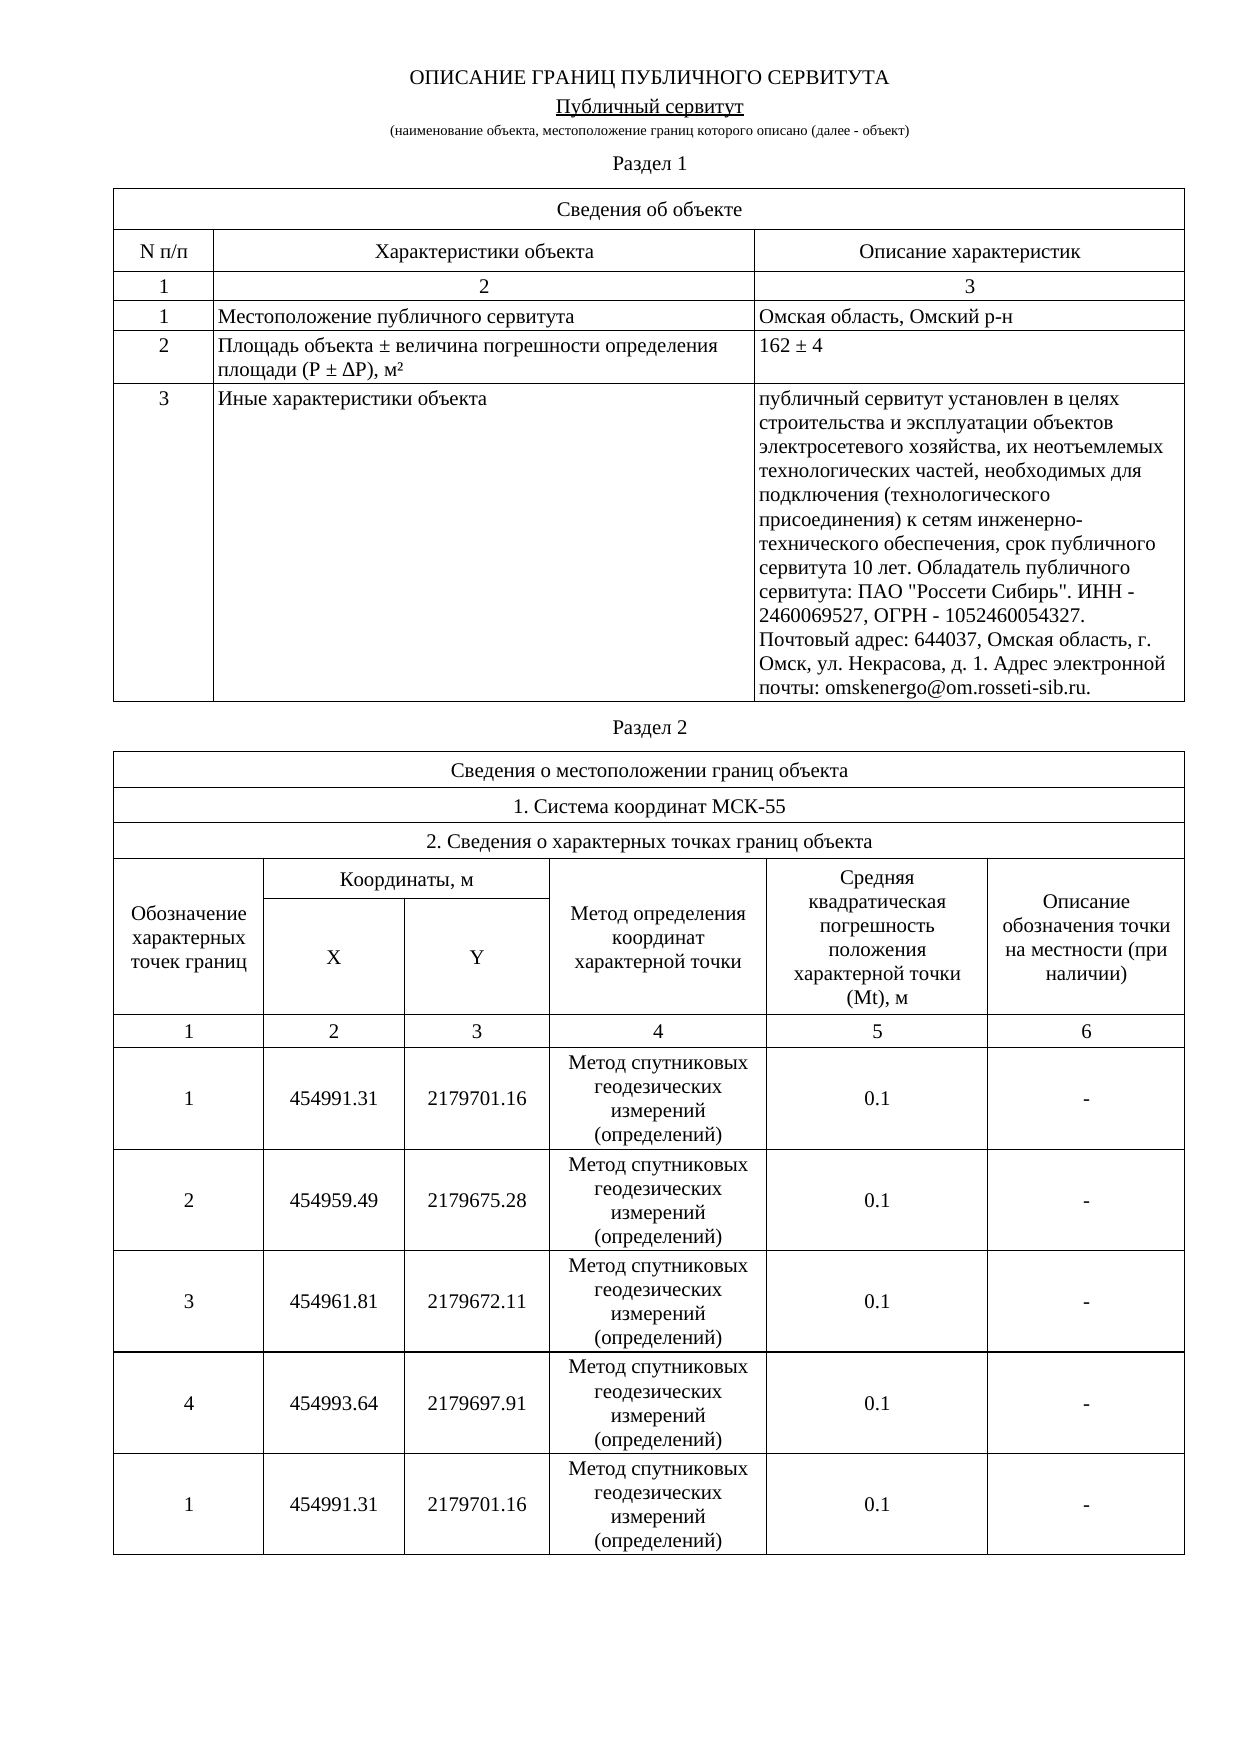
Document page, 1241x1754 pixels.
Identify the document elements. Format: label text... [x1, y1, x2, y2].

table_cell Местоположение публичного сервитута [214, 301, 754, 330]
text ОПИСАНИЕ ГРАНИЦ ПУБЛИЧНОГО СЕРВИТУТА [118, 65, 1181, 89]
table_cell N п/п [114, 230, 213, 271]
table_cell Средняя квадратическая погрешность положения характерной точки (Mt), м [767, 859, 987, 1013]
table_cell 1 [114, 1048, 263, 1148]
table_cell 1 [114, 272, 213, 300]
table_cell X [264, 899, 404, 1013]
table_cell 162 ± 4 [755, 331, 1184, 383]
table_cell 1 [114, 301, 213, 330]
table_cell 3 [405, 1015, 549, 1047]
table_cell Обозначение характерных точек границ [114, 859, 263, 1013]
text (наименование объекта, местоположение границ которого описано (далее - объект) [118, 122, 1181, 138]
table_cell 2179672.11 [405, 1251, 549, 1351]
table_cell 2179675.28 [405, 1150, 549, 1250]
table_cell Координаты, м [264, 859, 549, 898]
table_cell Метод спутниковых геодезических измерений (определений) [550, 1048, 766, 1148]
table_cell 0.1 [767, 1251, 987, 1351]
table_cell Площадь объекта ± величина погрешности определения площади (P ± ∆P), м² [214, 331, 754, 383]
table_cell - [988, 1353, 1184, 1453]
table_cell 2179701.16 [405, 1048, 549, 1148]
table_cell 2179697.91 [405, 1353, 549, 1453]
table_cell 3 [114, 384, 213, 701]
table_cell 454991.31 [264, 1454, 404, 1554]
table_cell - [988, 1150, 1184, 1250]
text Раздел 2 [118, 714, 1181, 739]
table_cell Иные характеристики объекта [214, 384, 754, 701]
table_cell Метод определения координат характерной точки [550, 859, 766, 1013]
table_header Сведения о местоположении границ объекта [114, 752, 1184, 787]
table_cell 4 [114, 1353, 263, 1453]
table_cell 0.1 [767, 1454, 987, 1554]
text Публичный сервитут [118, 93, 1181, 118]
table_cell 454959.49 [264, 1150, 404, 1250]
table_cell Описание характеристик [755, 230, 1184, 271]
table_cell Метод спутниковых геодезических измерений (определений) [550, 1353, 766, 1453]
table_cell Метод спутниковых геодезических измерений (определений) [550, 1454, 766, 1554]
table_cell 1 [114, 1454, 263, 1554]
table_cell 0.1 [767, 1353, 987, 1453]
table_cell 4 [550, 1015, 766, 1047]
table_cell 3 [755, 272, 1184, 300]
table_cell 6 [988, 1015, 1184, 1047]
table_cell 2 [264, 1015, 404, 1047]
table_cell Y [405, 899, 549, 1013]
table_cell 454961.81 [264, 1251, 404, 1351]
table_cell Характеристики объекта [214, 230, 754, 271]
table_cell - [988, 1048, 1184, 1148]
text Раздел 1 [118, 151, 1181, 175]
table_cell 0.1 [767, 1150, 987, 1250]
table_cell 2. Сведения о характерных точках границ объекта [114, 823, 1184, 858]
table_cell 2 [114, 331, 213, 383]
table_cell 2 [114, 1150, 263, 1250]
table_cell Метод спутниковых геодезических измерений (определений) [550, 1251, 766, 1351]
table_cell 454991.31 [264, 1048, 404, 1148]
table_cell Метод спутниковых геодезических измерений (определений) [550, 1150, 766, 1250]
table_cell публичный сервитут установлен в целях строительства и эксплуатации объектов электросетевого хозяйства, их неотъемлемых технологических частей, необходимых для подключения (технологического присоединения) к сетям инженерно-технического обеспечения, срок публичного сервитута 10 лет. Обладатель публичного сервитута: ПАО "Россети Сибирь". ИНН - 2460069527, ОГРН - 1052460054327. Почтовый адрес: 644037, Омская область, г. Омск, ул. Некрасова, д. 1. Адрес электронной почты: omskenergo@om.rosseti-sib.ru. [755, 384, 1184, 701]
table_cell 2179701.16 [405, 1454, 549, 1554]
table_cell Описание обозначения точки на местности (при наличии) [988, 859, 1184, 1013]
table_header Сведения об объекте [114, 189, 1184, 229]
table_cell 0.1 [767, 1048, 987, 1148]
table_cell 5 [767, 1015, 987, 1047]
table_cell 454993.64 [264, 1353, 404, 1453]
table_cell 2 [214, 272, 754, 300]
table_cell 3 [114, 1251, 263, 1351]
table_cell - [988, 1251, 1184, 1351]
table_cell Омская область, Омский р-н [755, 301, 1184, 330]
table_cell 1 [114, 1015, 263, 1047]
table_cell - [988, 1454, 1184, 1554]
table_cell 1. Система координат МСК-55 [114, 788, 1184, 822]
